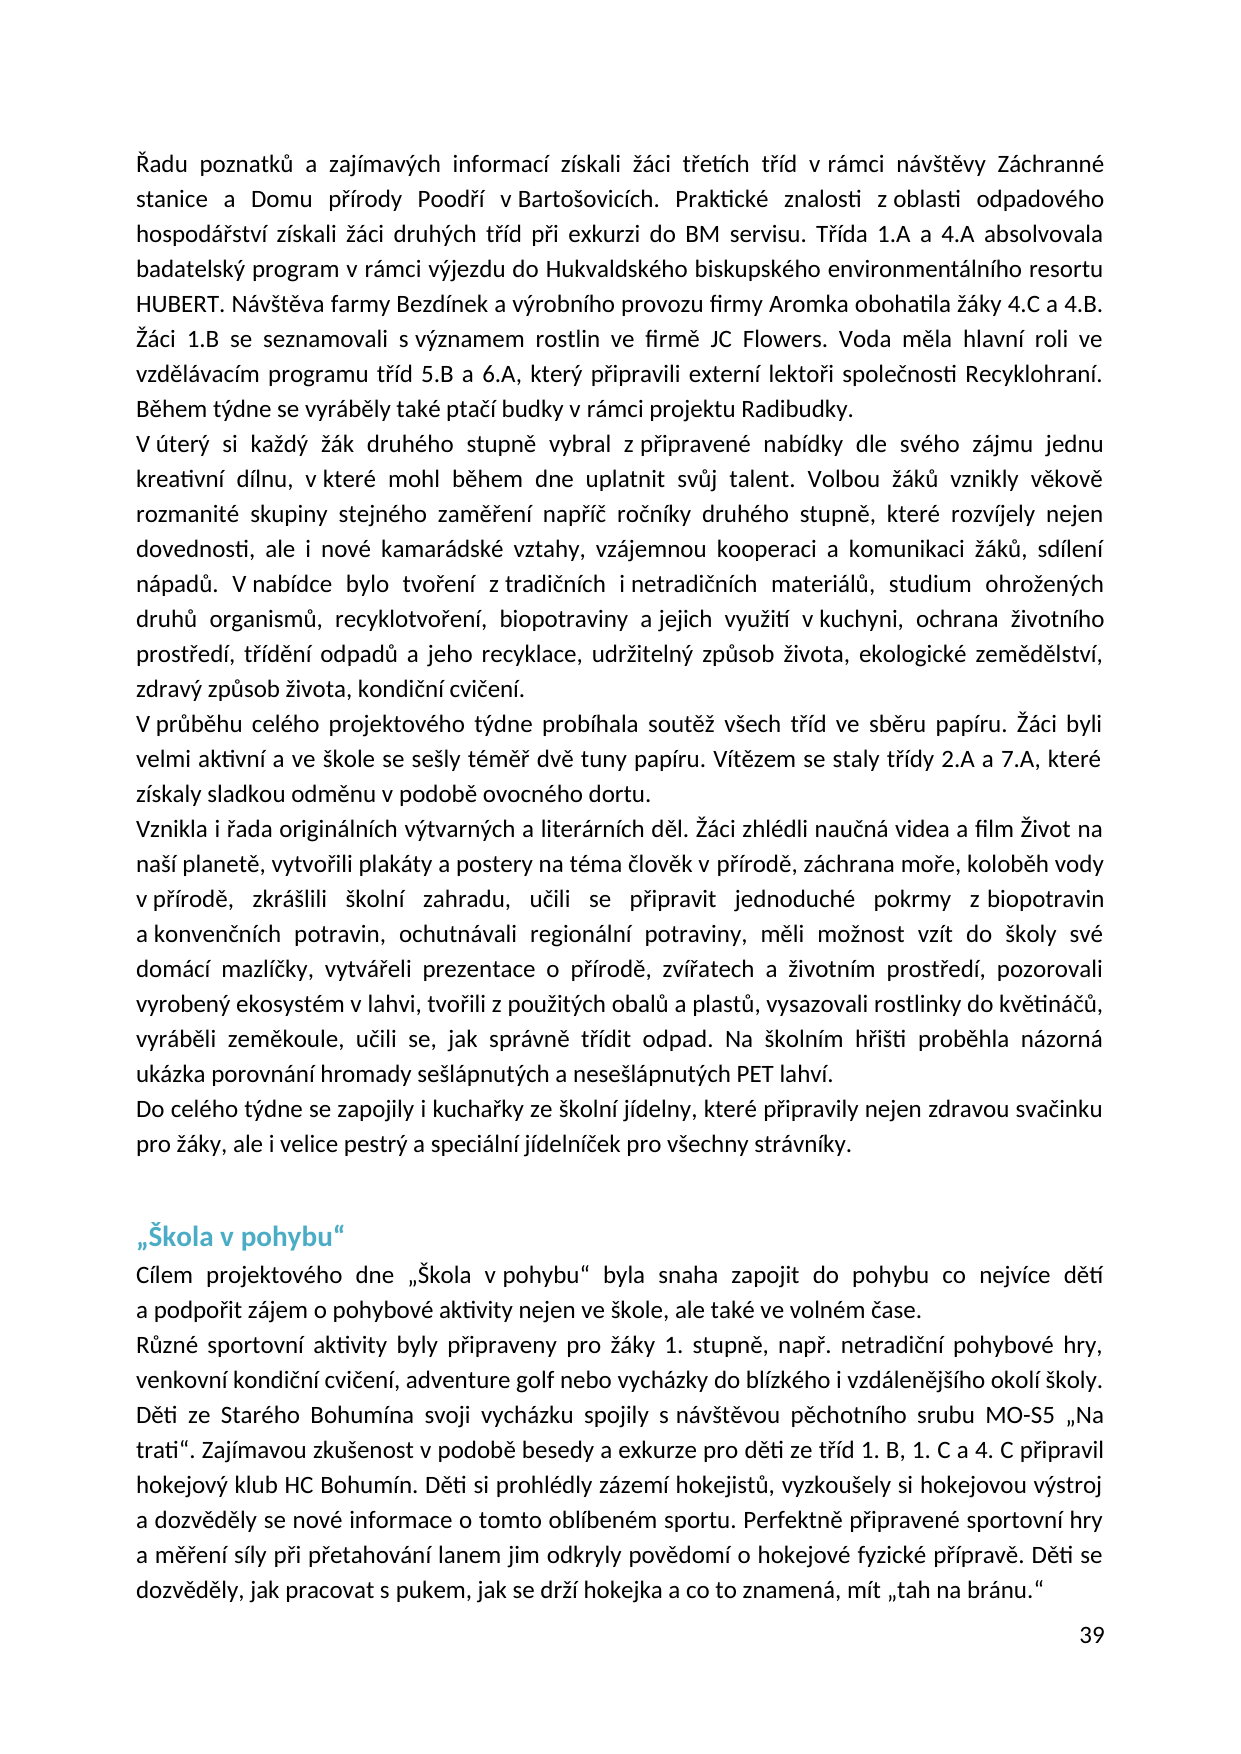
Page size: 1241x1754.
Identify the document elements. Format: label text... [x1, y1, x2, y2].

text Do celého týdne se zapojily i kuchařky ze školní jídelny, které připravily nejen zdravou svačinku pro žáky, ale i velice pestrý a speciální jídelníček pro všechny strávníky. [136, 1093, 1104, 1158]
text Řadu poznatků a zajímavých informací získali žáci třetích tříd v rámci návštěvy Záchranné stanice a Domu přírody Poodří v Bartošovicích. Praktické znalosti z oblasti odpadového hospodářství získali žáci druhých tříd při exkurzi do BM servisu. Třída 1.A a 4.A absolvovala badatelský program v rámci výjezdu do Hukvaldského biskupského environmentálního resortu HUBERT. Návštěva farmy Bezdínek a výrobního provozu firmy Aromka obohatila žáky 4.C a 4.B. Žáci 1.B se seznamovali s významem rostlin ve firmě JC Flowers. Voda měla hlavní roli ve vzdělávacím programu tříd 5.B a 6.A, který připravili externí lektoři společnosti Recyklohraní. Během týdne se vyráběly také ptačí budky v rámci projektu Radibudky. [136, 148, 1104, 423]
text Vznikla i řada originálních výtvarných a literárních děl. Žáci zhlédli naučná videa a film Život na naší planetě, vytvořili plakáty a postery na téma člověk v přírodě, záchrana moře, koloběh vody v přírodě, zkrášlili školní zahradu, učili se připravit jednoduché pokrmy z biopotravin a konvenčních potravin, ochutnávali regionální potraviny, měli možnost vzít do školy své domácí mazlíčky, vytvářeli prezentace o přírodě, zvířatech a životním prostředí, pozorovali vyrobený ekosystém v lahvi, tvořili z použitých obalů a plastů, vysazovali rostlinky do květináčů, vyráběli zeměkoule, učili se, jak správně třídit odpad. Na školním hřišti proběhla názorná ukázka porovnání hromady sešlápnutých a nesešlápnutých PET lahví. [136, 813, 1104, 1088]
text „Škola v pohybu“ [136, 1218, 1104, 1254]
text V úterý si každý žák druhého stupně vybral z připravené nabídky dle svého zájmu jednu kreativní dílnu, v které mohl během dne uplatnit svůj talent. Volbou žáků vznikly věkově rozmanité skupiny stejného zaměření napříč ročníky druhého stupně, které rozvíjely nejen dovednosti, ale i nové kamarádské vztahy, vzájemnou kooperaci a komunikaci žáků, sdílení nápadů. V nabídce bylo tvoření z tradičních i netradičních materiálů, studium ohrožených druhů organismů, recyklotvoření, biopotraviny a jejich využití v kuchyni, ochrana životního prostředí, třídění odpadů a jeho recyklace, udržitelný způsob života, ekologické zemědělství, zdravý způsob života, kondiční cvičení. [136, 428, 1104, 703]
text V průběhu celého projektového týdne probíhala soutěž všech tříd ve sběru papíru. Žáci byli velmi aktivní a ve škole se sešly téměř dvě tuny papíru. Vítězem se staly třídy 2.A a 7.A, které získaly sladkou odměnu v podobě ovocného dortu. [136, 708, 1104, 808]
text Cílem projektového dne „Škola v pohybu“ byla snaha zapojit do pohybu co nejvíce dětí a podpořit zájem o pohybové aktivity nejen ve škole, ale také ve volném čase. [136, 1259, 1104, 1325]
text Různé sportovní aktivity byly připraveny pro žáky 1. stupně, např. netradiční pohybové hry, venkovní kondiční cvičení, adventure golf nebo vycházky do blízkého i vzdálenějšího okolí školy. Děti ze Starého Bohumína svoji vycházku spojily s návštěvou pěchotního srubu MO-S5 „Na trati“. Zajímavou zkušenost v podobě besedy a exkurze pro děti ze tříd 1. B, 1. C a 4. C připravil hokejový klub HC Bohumín. Děti si prohlédly zázemí hokejistů, vyzkoušely si hokejovou výstroj a dozvěděly se nové informace o tomto oblíbeném sportu. Perfektně připravené sportovní hry a měření síly při přetahování lanem jim odkryly povědomí o hokejové fyzické přípravě. Děti se dozvěděly, jak pracovat s pukem, jak se drží hokejka a co to znamená, mít „tah na bránu.“ [136, 1329, 1104, 1605]
